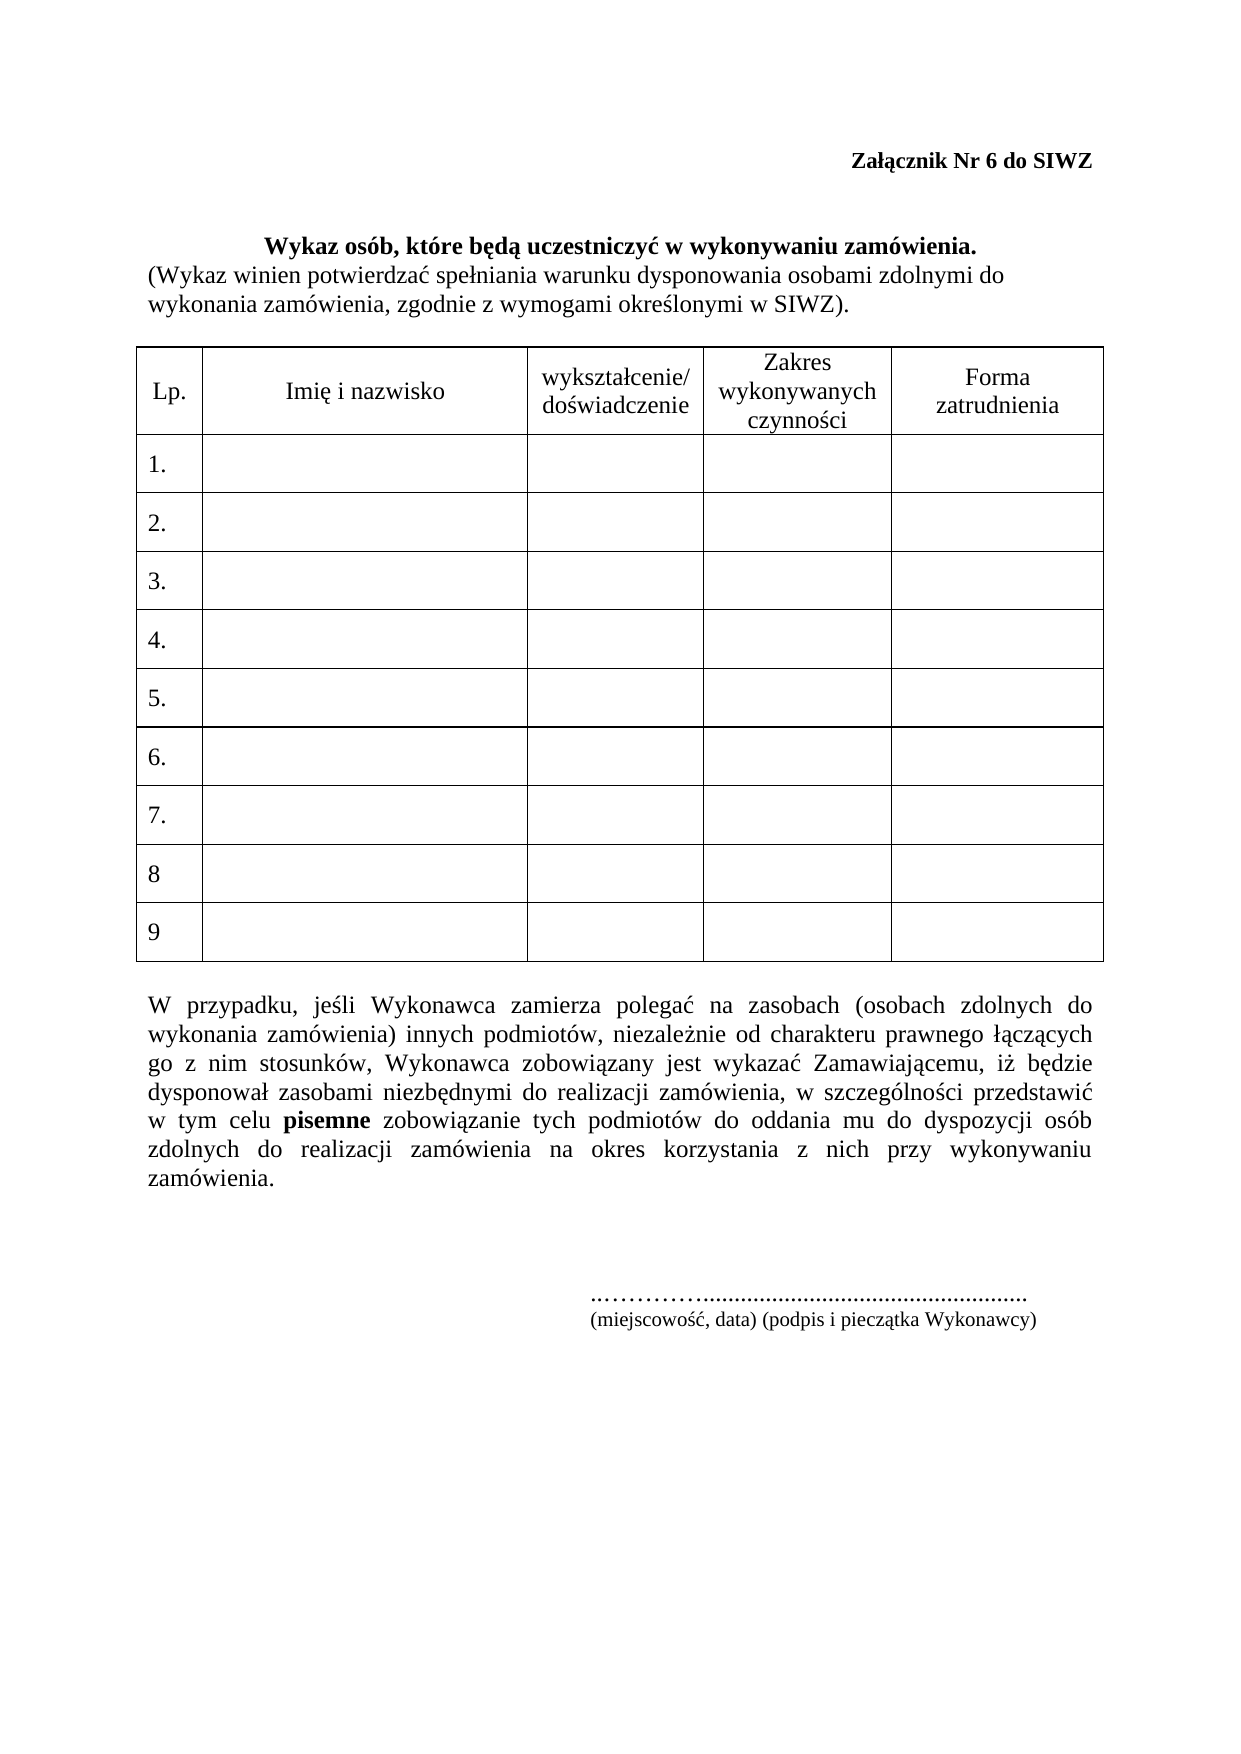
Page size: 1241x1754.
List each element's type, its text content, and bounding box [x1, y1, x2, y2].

table_cell [892, 493, 1103, 551]
table_cell [892, 669, 1103, 726]
text ..………….................................................... [516, 1278, 1093, 1307]
table_cell [528, 669, 703, 726]
table_cell [528, 786, 703, 843]
table_header Forma zatrudnienia [892, 348, 1103, 434]
table_cell [203, 669, 527, 726]
table_cell [892, 845, 1103, 902]
table_cell [528, 493, 703, 551]
table_header Imię i nazwisko [203, 348, 527, 434]
table_cell [892, 552, 1103, 609]
table_cell [203, 493, 527, 551]
table_cell 4. [137, 610, 202, 668]
table_cell [203, 903, 527, 961]
table_cell [203, 786, 527, 843]
text (Wykaz winien potwierdzać spełniania warunku dysponowania osobami zdolnymi do wykonania zamówienia, zgodnie z wymogami określonymi w SIWZ). [148, 260, 1093, 318]
table_cell [704, 845, 891, 902]
table_cell [528, 610, 703, 668]
table_header Lp. [137, 348, 202, 434]
table_cell [704, 903, 891, 961]
table_cell 8 [137, 845, 202, 902]
table_cell 9 [137, 903, 202, 961]
table_cell [203, 610, 527, 668]
table_cell [892, 903, 1103, 961]
table_cell [704, 669, 891, 726]
text Załącznik Nr 6 do SIWZ [516, 148, 1093, 174]
table_cell 6. [137, 728, 202, 785]
text Wykaz osób, które będą uczestniczyć w wykonywaniu zamówienia. [148, 231, 1093, 260]
table_cell [892, 728, 1103, 785]
table_cell [528, 903, 703, 961]
table_cell [704, 552, 891, 609]
table_cell 7. [137, 786, 202, 843]
table_cell [203, 845, 527, 902]
table_cell [704, 786, 891, 843]
table_cell [203, 435, 527, 492]
table_cell [704, 610, 891, 668]
table_cell [892, 610, 1103, 668]
table_cell [203, 552, 527, 609]
table_cell [528, 845, 703, 902]
table_cell 2. [137, 493, 202, 551]
table_cell [528, 435, 703, 492]
table_cell [892, 786, 1103, 843]
table_cell [203, 728, 527, 785]
table_cell [704, 435, 891, 492]
table_cell 3. [137, 552, 202, 609]
table_cell 5. [137, 669, 202, 726]
table_cell [704, 728, 891, 785]
text W przypadku, jeśli Wykonawca zamierza polegać na zasobach (osobach zdolnych do wykonania zamówienia) innych podmiotów, niezależnie od charakteru prawnego łączących go z nim stosunków, Wykonawca zobowiązany jest wykazać Zamawiającemu, iż będzie dysponował zasobami niezbędnymi do realizacji zamówienia, w szczególności przedstawić w tym celu pisemne zobowiązanie tych podmiotów do oddania mu do dyspozycji osób zdolnych do realizacji zamówienia na okres korzystania z nich przy wykonywaniu zamówienia. [148, 990, 1093, 1192]
table_header Zakres wykonywanych czynności [704, 348, 891, 434]
table_cell [528, 728, 703, 785]
table_cell [892, 435, 1103, 492]
text (miejscowość, data) (podpis i pieczątka Wykonawcy) [516, 1307, 1093, 1331]
table_cell 1. [137, 435, 202, 492]
table_header wykształcenie/ doświadczenie [528, 348, 703, 434]
table_cell [528, 552, 703, 609]
table_cell [704, 493, 891, 551]
